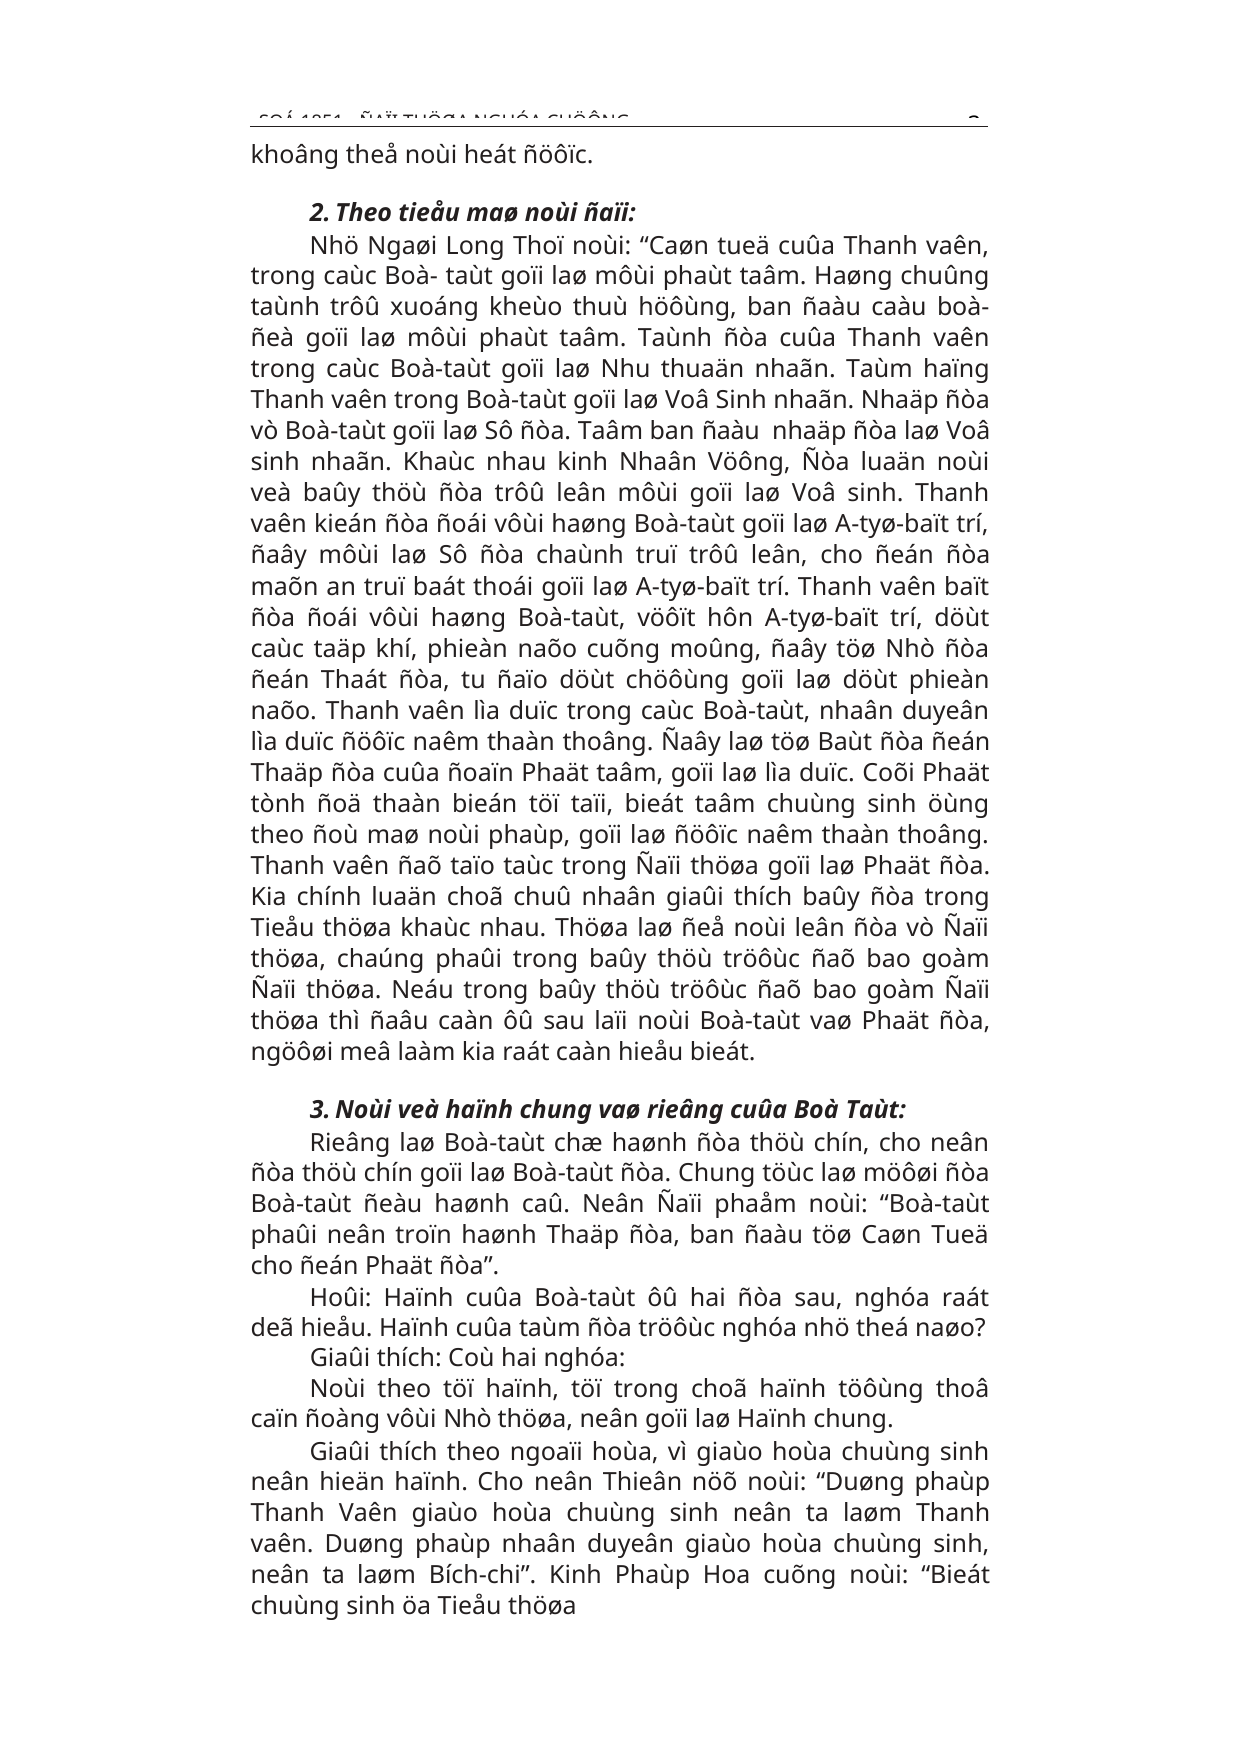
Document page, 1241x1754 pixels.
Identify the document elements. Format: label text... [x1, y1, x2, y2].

text Giaûi thích theo ngoaïi hoùa, vì giaùo hoùa chuùng sinh neân hieän haïnh. Cho neân Thieân nöõ noùi: “Duøng phaùp Thanh Vaên giaùo hoùa chuùng sinh neân ta laøm Thanh vaên. Duøng phaùp nhaân duyeân giaùo hoùa chuùng sinh, neân ta laøm Bích-chi”. Kinh Phaùp Hoa cuõng noùi: “Bieát chuùng sinh öa Tieåu thöøa [250, 1435, 990, 1621]
subtitle Noùi veà haïnh chung vaø rieâng cuûa Boà Taùt: [309, 1092, 1092, 1124]
text Giaûi thích: Coù hai nghóa: [309, 1344, 1092, 1372]
text Noùi theo töï haïnh, töï trong choã haïnh töôùng thoâ caïn ñoàng vôùi Nhò thöøa, neân goïi laø Haïnh chung. [250, 1373, 990, 1435]
subtitle Theo tieåu maø noùi ñaïi: [309, 195, 1092, 228]
text Nhö Ngaøi Long Thoï noùi: “Caøn tueä cuûa Thanh vaên, trong caùc Boà- taùt goïi laø môùi phaùt taâm. Haøng chuûng taùnh trôû xuoáng kheùo thuù höôùng, ban ñaàu caàu boà-ñeà goïi laø môùi phaùt taâm. Taùnh ñòa cuûa Thanh vaên trong caùc Boà-taùt goïi laø Nhu thuaän nhaãn. Taùm haïng Thanh vaên trong Boà-taùt goïi laø Voâ Sinh nhaãn. Nhaäp ñòa vò Boà-taùt goïi laø Sô ñòa. Taâm ban ñaàu nhaäp ñòa laø Voâ sinh nhaãn. Khaùc nhau kinh Nhaân Vöông, Ñòa luaän noùi veà baûy thöù ñòa trôû leân môùi goïi laø Voâ sinh. Thanh vaên kieán ñòa ñoái vôùi haøng Boà-taùt goïi laø A-tyø-baït trí, ñaây môùi laø Sô ñòa chaùnh truï trôû leân, cho ñeán ñòa maõn an truï baát thoái goïi laø A-tyø-baït trí. Thanh vaên baït ñòa ñoái vôùi haøng Boà-taùt, vöôït hôn A-tyø-baït trí, döùt caùc taäp khí, phieàn naõo cuõng moûng, ñaây töø Nhò ñòa ñeán Thaát ñòa, tu ñaïo döùt chöôùng goïi laø döùt phieàn naõo. Thanh vaên lìa duïc trong caùc Boà-taùt, nhaân duyeân lìa duïc ñöôïc naêm thaàn thoâng. Ñaây laø töø Baùt ñòa ñeán Thaäp ñòa cuûa ñoaïn Phaät taâm, goïi laø lìa duïc. Coõi Phaät tònh ñoä thaàn bieán töï taïi, bieát taâm chuùng sinh öùng theo ñoù maø noùi phaùp, goïi laø ñöôïc naêm thaàn thoâng. Thanh vaên ñaõ taïo taùc trong Ñaïi thöøa goïi laø Phaät ñòa. Kia chính luaän choã chuû nhaân giaûi thích baûy ñòa trong Tieåu thöøa khaùc nhau. Thöøa laø ñeå noùi leân ñòa vò Ñaïi thöøa, chaúng phaûi trong baûy thöù tröôùc ñaõ bao goàm Ñaïi thöøa. Neáu trong baûy thöù tröôùc ñaõ bao goàm Ñaïi thöøa thì ñaâu caàn ôû sau laïi noùi Boà-taùt vaø Phaät ñòa, ngöôøi meâ laàm kia raát caàn hieåu bieát. [250, 230, 990, 1068]
text Hoûi: Haïnh cuûa Boà-taùt ôû hai ñòa sau, nghóa raát deã hieåu. Haïnh cuûa taùm ñòa tröôùc nghóa nhö theá naøo? [250, 1282, 990, 1344]
text Rieâng laø Boà-taùt chæ haønh ñòa thöù chín, cho neân ñòa thöù chín goïi laø Boà-taùt ñòa. Chung töùc laø möôøi ñòa Boà-taùt ñeàu haønh caû. Neân Ñaïi phaåm noùi: “Boà-taùt phaûi neân troïn haønh Thaäp ñòa, ban ñaàu töø Caøn Tueä cho ñeán Phaät ñòa”. [250, 1127, 990, 1282]
text khoâng theå noùi heát ñöôïc. [250, 137, 1092, 171]
